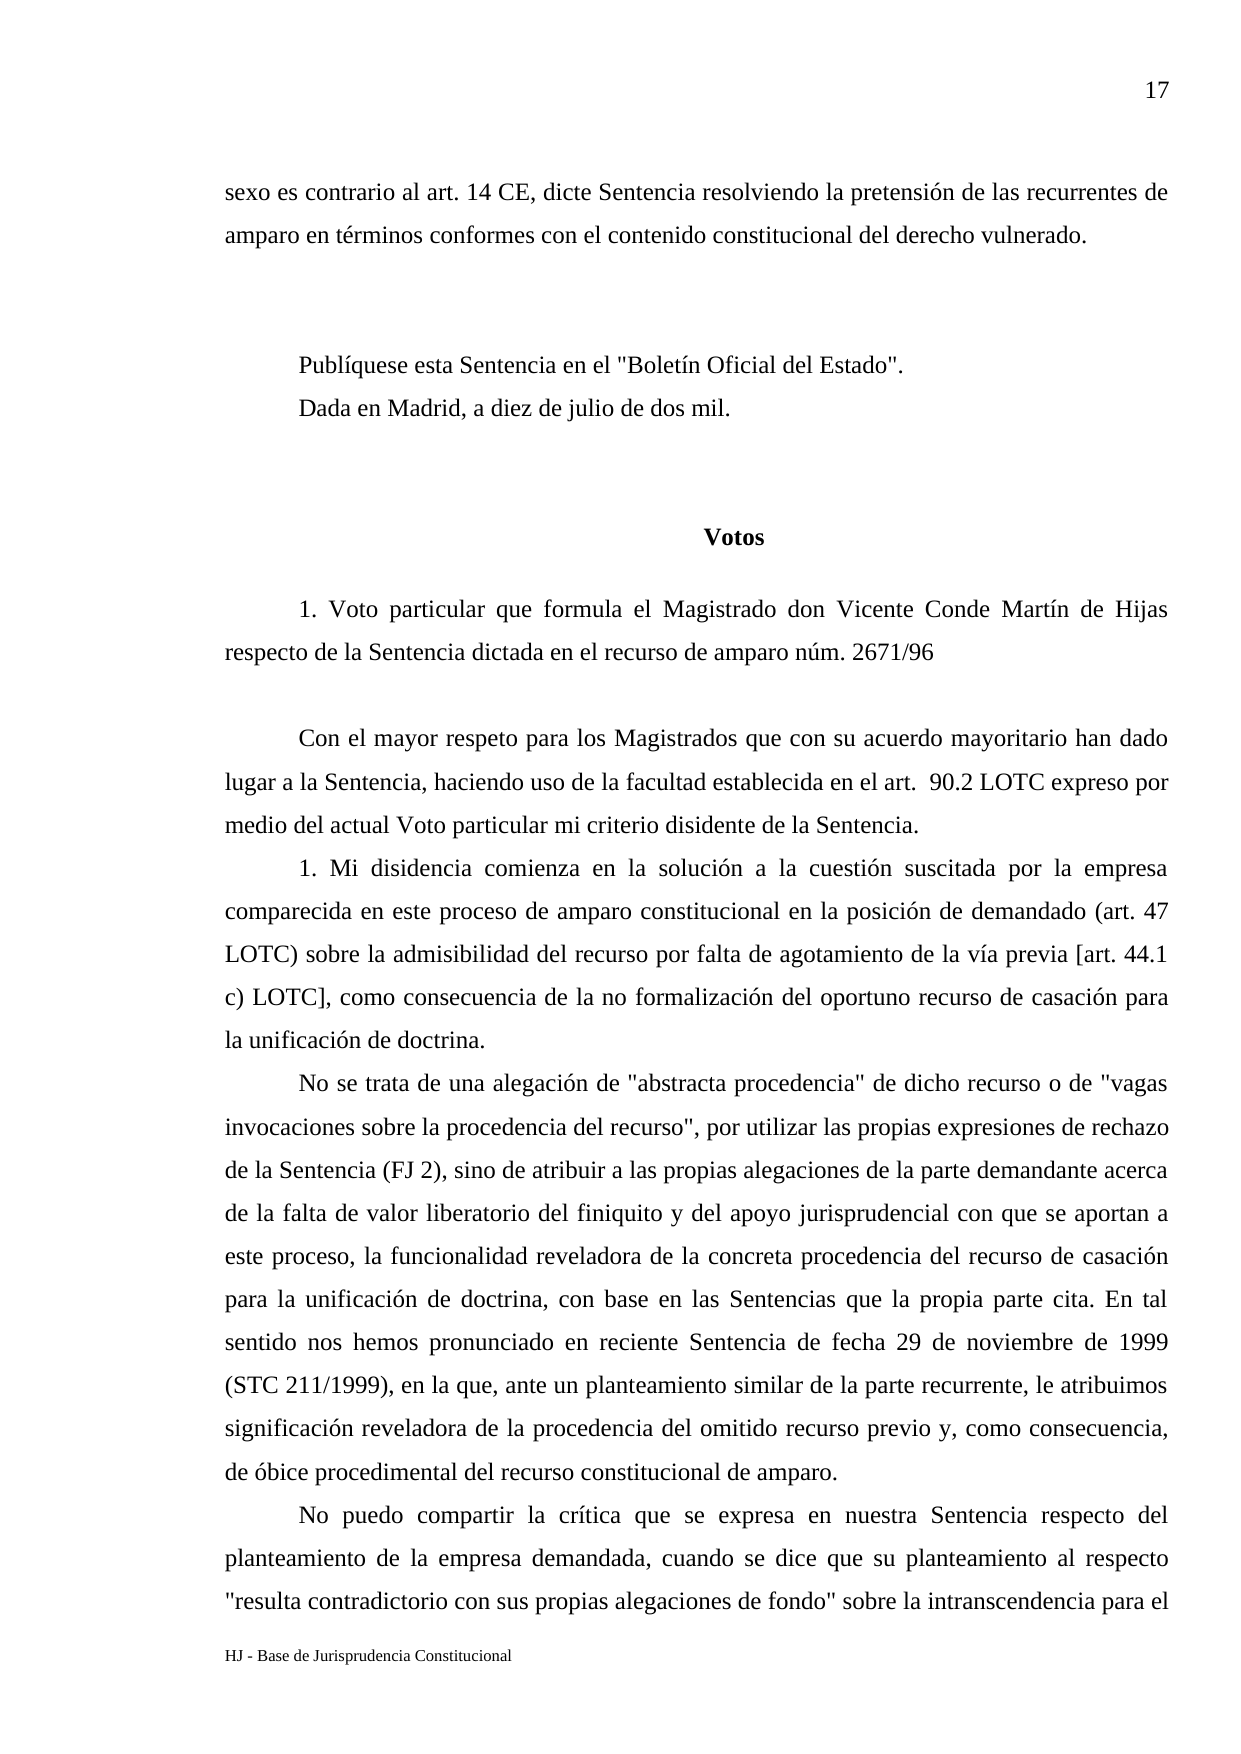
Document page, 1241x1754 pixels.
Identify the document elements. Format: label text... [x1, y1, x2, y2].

text 1. Voto particular que formula el Magistrado don Vicente Conde Martín de Hijas respecto de la Sentencia dictada en el recurso de amparo núm. 2671/96 [224, 594, 1169, 666]
text No se trata de una alegación de "abstracta procedencia" de dicho recurso o de "vagas invocaciones sobre la procedencia del recurso", por utilizar las propias expresiones de rechazo de la Sentencia (FJ 2), sino de atribuir a las propias alegaciones de la parte demandante acerca de la falta de valor liberatorio del finiquito y del apoyo jurisprudencial con que se aportan a este proceso, la funcionalidad reveladora de la concreta procedencia del recurso de casación para la unificación de doctrina, con base en las Sentencias que la propia parte cita. En tal sentido nos hemos pronunciado en reciente Sentencia de fecha 29 de noviembre de 1999 (STC 211/1999), en la que, ante un planteamiento similar de la parte recurrente, le atribuimos significación reveladora de la procedencia del omitido recurso previo y, como consecuencia, de óbice procedimental del recurso constitucional de amparo. [224, 1068, 1169, 1485]
text Publíquese esta Sentencia en el "Boletín Oficial del Estado". [224, 350, 1169, 378]
text Dada en Madrid, a diez de julio de dos mil. [224, 393, 1169, 422]
subtitle Votos [224, 522, 1169, 551]
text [224, 177, 1169, 249]
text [224, 1500, 1169, 1615]
text Con el mayor respeto para los Magistrados que con su acuerdo mayoritario han dado lugar a la Sentencia, haciendo uso de la facultad establecida en el art. 90.2 LOTC expreso por medio del actual Voto particular mi criterio disidente de la Sentencia. [224, 723, 1169, 838]
text 1. Mi disidencia comienza en la solución a la cuestión suscitada por la empresa comparecida en este proceso de amparo constitucional en la posición de demandado (art. 47 LOTC) sobre la admisibilidad del recurso por falta de agotamiento de la vía previa [art. 44.1 c) LOTC], como consecuencia de la no formalización del oportuno recurso de casación para la unificación de doctrina. [224, 853, 1169, 1054]
